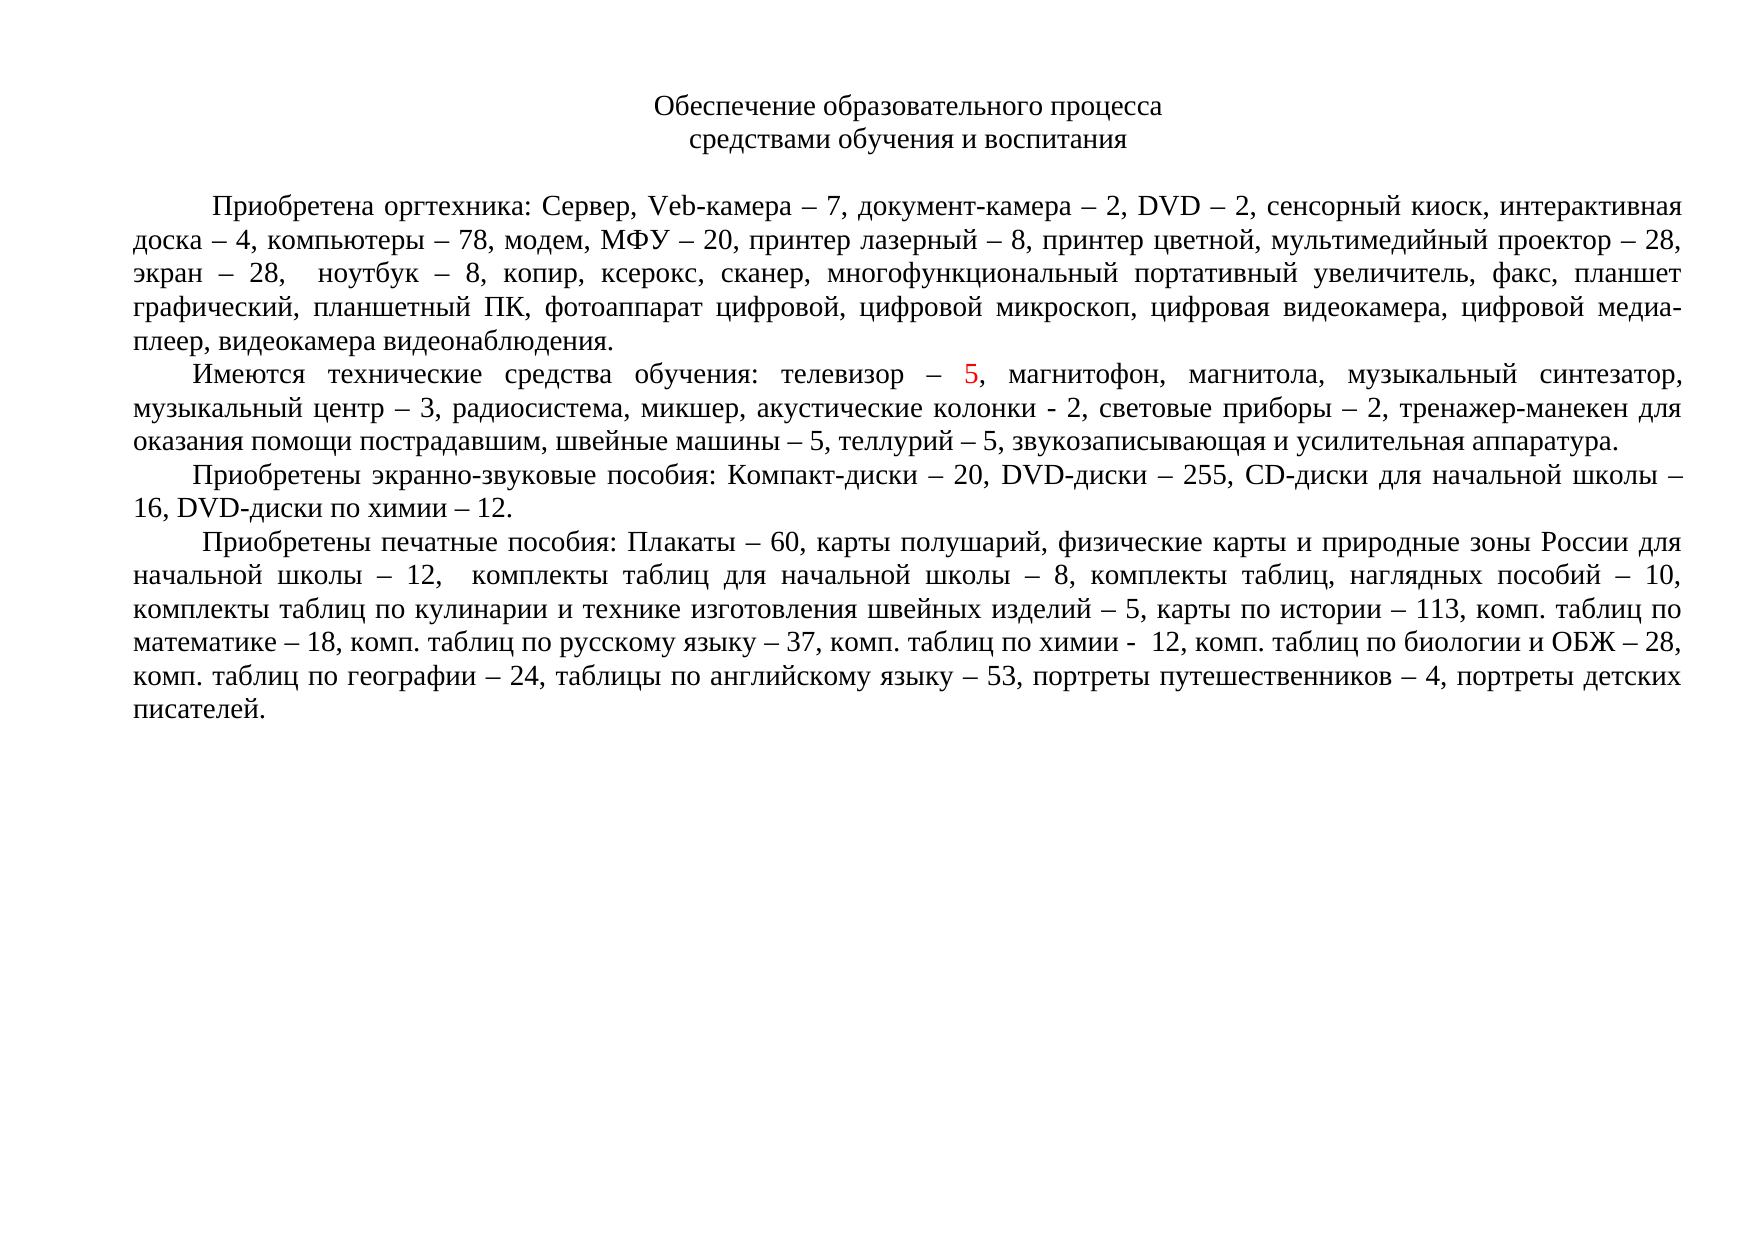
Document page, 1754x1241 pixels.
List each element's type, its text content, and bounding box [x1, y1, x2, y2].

text средствами обучения и воспитания [133, 121, 1683, 155]
text Обеспечение образовательного процесса [133, 88, 1683, 121]
text Приобретены печатные пособия: Плакаты – 60, карты полушарий, физические карты и природные зоны России для начальной школы – 12, комплекты таблиц для начальной школы – 8, комплекты таблиц, наглядных пособий – 10, комплекты таблиц по кулинарии и технике изготовления швейных изделий – 5, карты по истории – 113, комп. таблиц по математике – 18, комп. таблиц по русскому языку – 37, комп. таблиц по химии - 12, комп. таблиц по биологии и ОБЖ – 28, комп. таблиц по географии – 24, таблицы по английскому языку – 53, портреты путешественников – 4, портреты детских писателей. [133, 524, 1683, 725]
text Приобретена оргтехника: Сервер, Veb-камера – 7, документ-камера – 2, DVD – 2, сенсорный киоск, интерактивная доска – 4, компьютеры – 78, модем, МФУ – 20, принтер лазерный – 8, принтер цветной, мультимедийный проектор – 28, экран – 28, ноутбук – 8, копир, ксерокс, сканер, многофункциональный портативный увеличитель, факс, планшет графический, планшетный ПК, фотоаппарат цифровой, цифровой микроскоп, цифровая видеокамера, цифровой медиа-плеер, видеокамера видеонаблюдения. [133, 188, 1683, 356]
text Приобретены экранно-звуковые пособия: Компакт-диски – 20, DVD-диски – 255, CD-диски для начальной школы – 16, DVD-диски по химии – 12. [133, 457, 1683, 524]
text Имеются технические средства обучения: телевизор – 5, магнитофон, магнитола, музыкальный синтезатор, музыкальный центр – 3, радиосистема, микшер, акустические колонки - 2, световые приборы – 2, тренажер-манекен для оказания помощи пострадавшим, швейные машины – 5, теллурий – 5, звукозаписывающая и усилительная аппаратура. [133, 356, 1683, 457]
